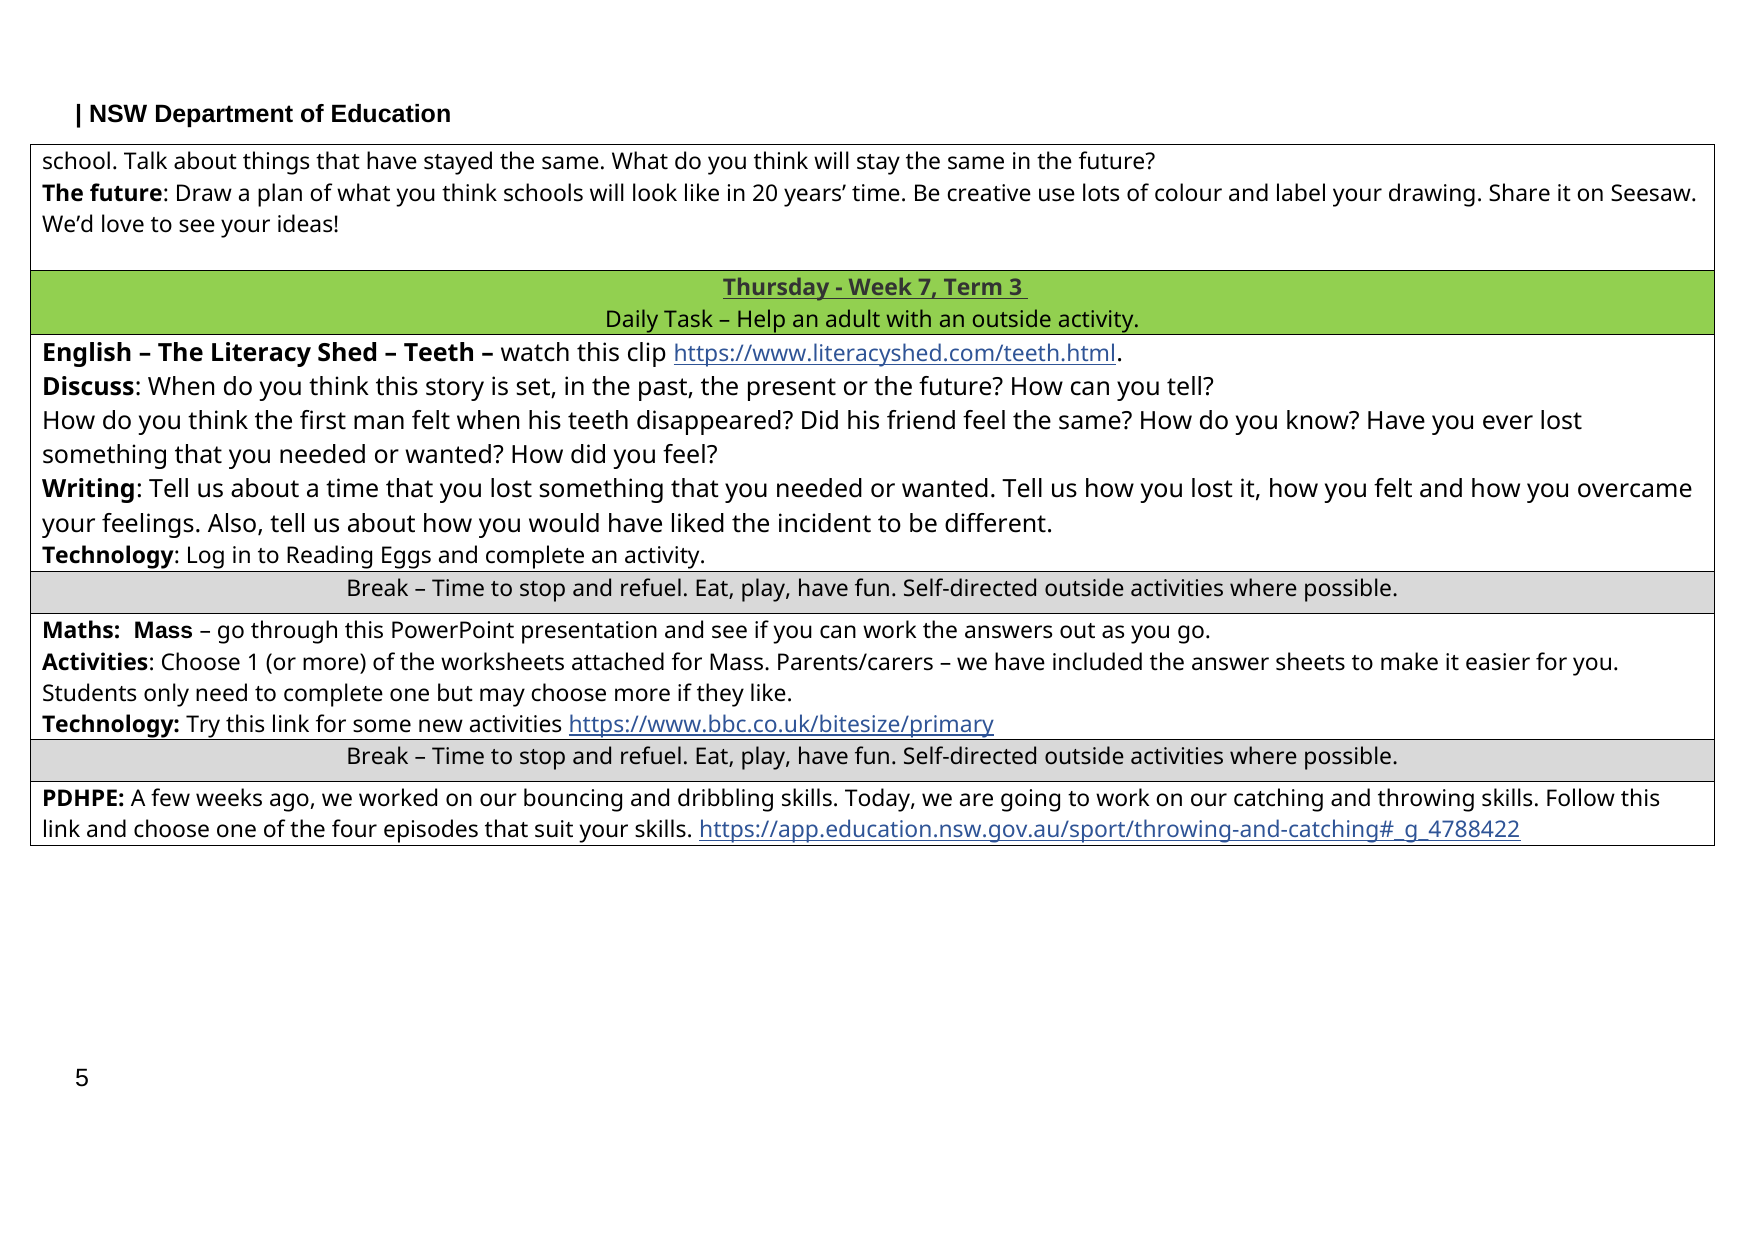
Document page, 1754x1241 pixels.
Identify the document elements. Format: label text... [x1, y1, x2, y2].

table_cell English – The Literacy Shed – Teeth – watch this clip https://www.literacyshed.com/teeth.html. Discuss: When do you think this story is set, in the past, the present or the future? How can you tell? How do you think the first man felt when his teeth disappeared? Did his friend feel the same? How do you know? Have you ever lost something that you needed or wanted? How did you feel? Writing: Tell us about a time that you lost something that you needed or wanted. Tell us how you lost it, how you felt and how you overcame your feelings. Also, tell us about how you would have liked the incident to be different. Technology: Log in to Reading Eggs and complete an activity. [31, 335, 1714, 571]
table_cell Break – Time to stop and refuel. Eat, play, have fun. Self-directed outside activities where possible. [31, 740, 1714, 781]
table_cell Maths: Mass – go through this PowerPoint presentation and see if you can work the answers out as you go. Activities: Choose 1 (or more) of the worksheets attached for Mass. Parents/carers – we have included the answer sheets to make it easier for you. Students only need to complete one but may choose more if they like. Technology: Try this link for some new activities https://www.bbc.co.uk/bitesize/primary [31, 614, 1714, 739]
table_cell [31, 145, 1714, 270]
table_cell PDHPE: A few weeks ago, we worked on our bouncing and dribbling skills. Today, we are going to work on our catching and throwing skills. Follow this link and choose one of the four episodes that suit your skills. https://app.education.nsw.gov.au/sport/throwing-and-catching#_g_4788422 [31, 782, 1714, 844]
table_cell Break – Time to stop and refuel. Eat, play, have fun. Self-directed outside activities where possible. [31, 572, 1714, 613]
table_cell Thursday - Week 7, Term 3 Daily Task – Help an adult with an outside activity. [31, 271, 1714, 334]
